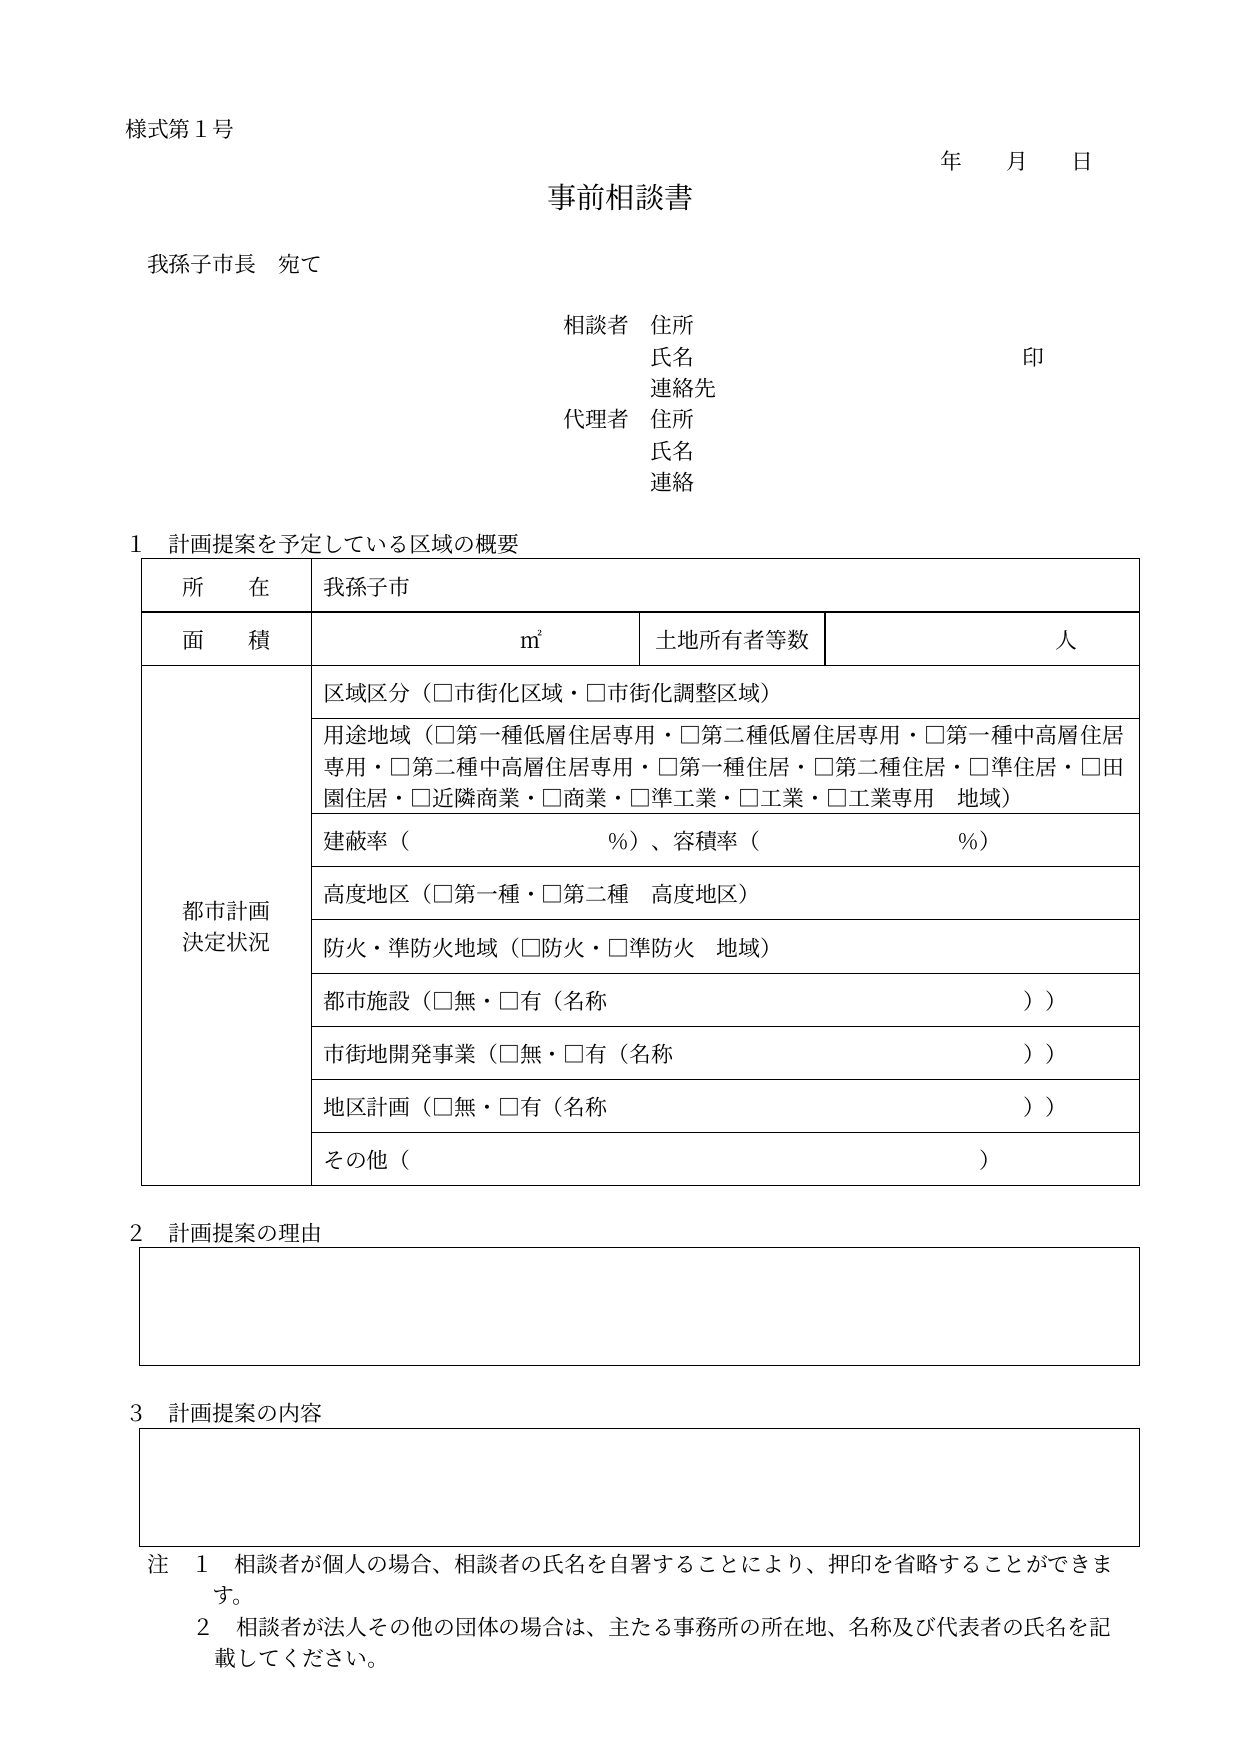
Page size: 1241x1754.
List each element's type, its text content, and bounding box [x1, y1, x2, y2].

text 我孫子市長 宛て [125, 247, 1115, 278]
text 連絡 [563, 466, 1115, 497]
table_cell ㎡ [312, 613, 639, 664]
text ２ 相談者が法人その他の団体の場合は、主たる事務所の所在地、名称及び代表者の氏名を記載してください。 [192, 1610, 1115, 1673]
table_cell 市街地開発事業（□無・□有（名称 ）） [312, 1027, 1139, 1079]
text 連絡先 [563, 371, 1115, 403]
text 氏名 [563, 434, 1115, 466]
text 注 １ 相談者が個人の場合、相談者の氏名を自署することにより、押印を省略することができます。 [147, 1547, 1115, 1610]
table_cell 面 積 [142, 613, 311, 664]
table_cell 土地所有者等数 [640, 613, 824, 664]
table_header 所 在 [142, 559, 311, 611]
table_cell 人 [826, 613, 1139, 664]
table_cell 地区計画（□無・□有（名称 ）） [312, 1080, 1139, 1132]
table_cell 都市計画 決定状況 [142, 666, 311, 1185]
table_header [140, 1248, 1139, 1365]
text 事前相談書 [125, 175, 1115, 217]
table_cell 都市施設（□無・□有（名称 ）） [312, 974, 1139, 1026]
text 様式第１号 [125, 112, 1115, 144]
table_cell 防火・準防火地域（□防火・□準防火 地域） [312, 920, 1139, 972]
table_cell 建蔽率（ ％）、容積率（ ％） [312, 814, 1139, 866]
text 代理者 住所 [563, 403, 1115, 434]
text ２ 計画提案の理由 [125, 1216, 1115, 1247]
text 相談者 住所 [563, 308, 1115, 340]
text ３ 計画提案の内容 [125, 1396, 1115, 1428]
text 氏名 印 [563, 340, 1115, 371]
table_cell 区域区分（□市街化区域・□市街化調整区域） [312, 666, 1139, 718]
table_cell 用途地域（□第一種低層住居専用・□第二種低層住居専用・□第一種中高層住居専用・□第二種中高層住居専用・□第一種住居・□第二種住居・□準住居・□田園住居・□近隣商業・□商業・□準工業・□工業・□工業専用 地域） [312, 719, 1139, 813]
table_header [140, 1429, 1139, 1546]
table_cell 高度地区（□第一種・□第二種 高度地区） [312, 867, 1139, 919]
table_cell その他（ ） [312, 1133, 1139, 1185]
text 年 月 日 [125, 144, 1093, 175]
table_header 我孫子市 [312, 559, 1139, 611]
text １ 計画提案を予定している区域の概要 [125, 527, 1115, 558]
